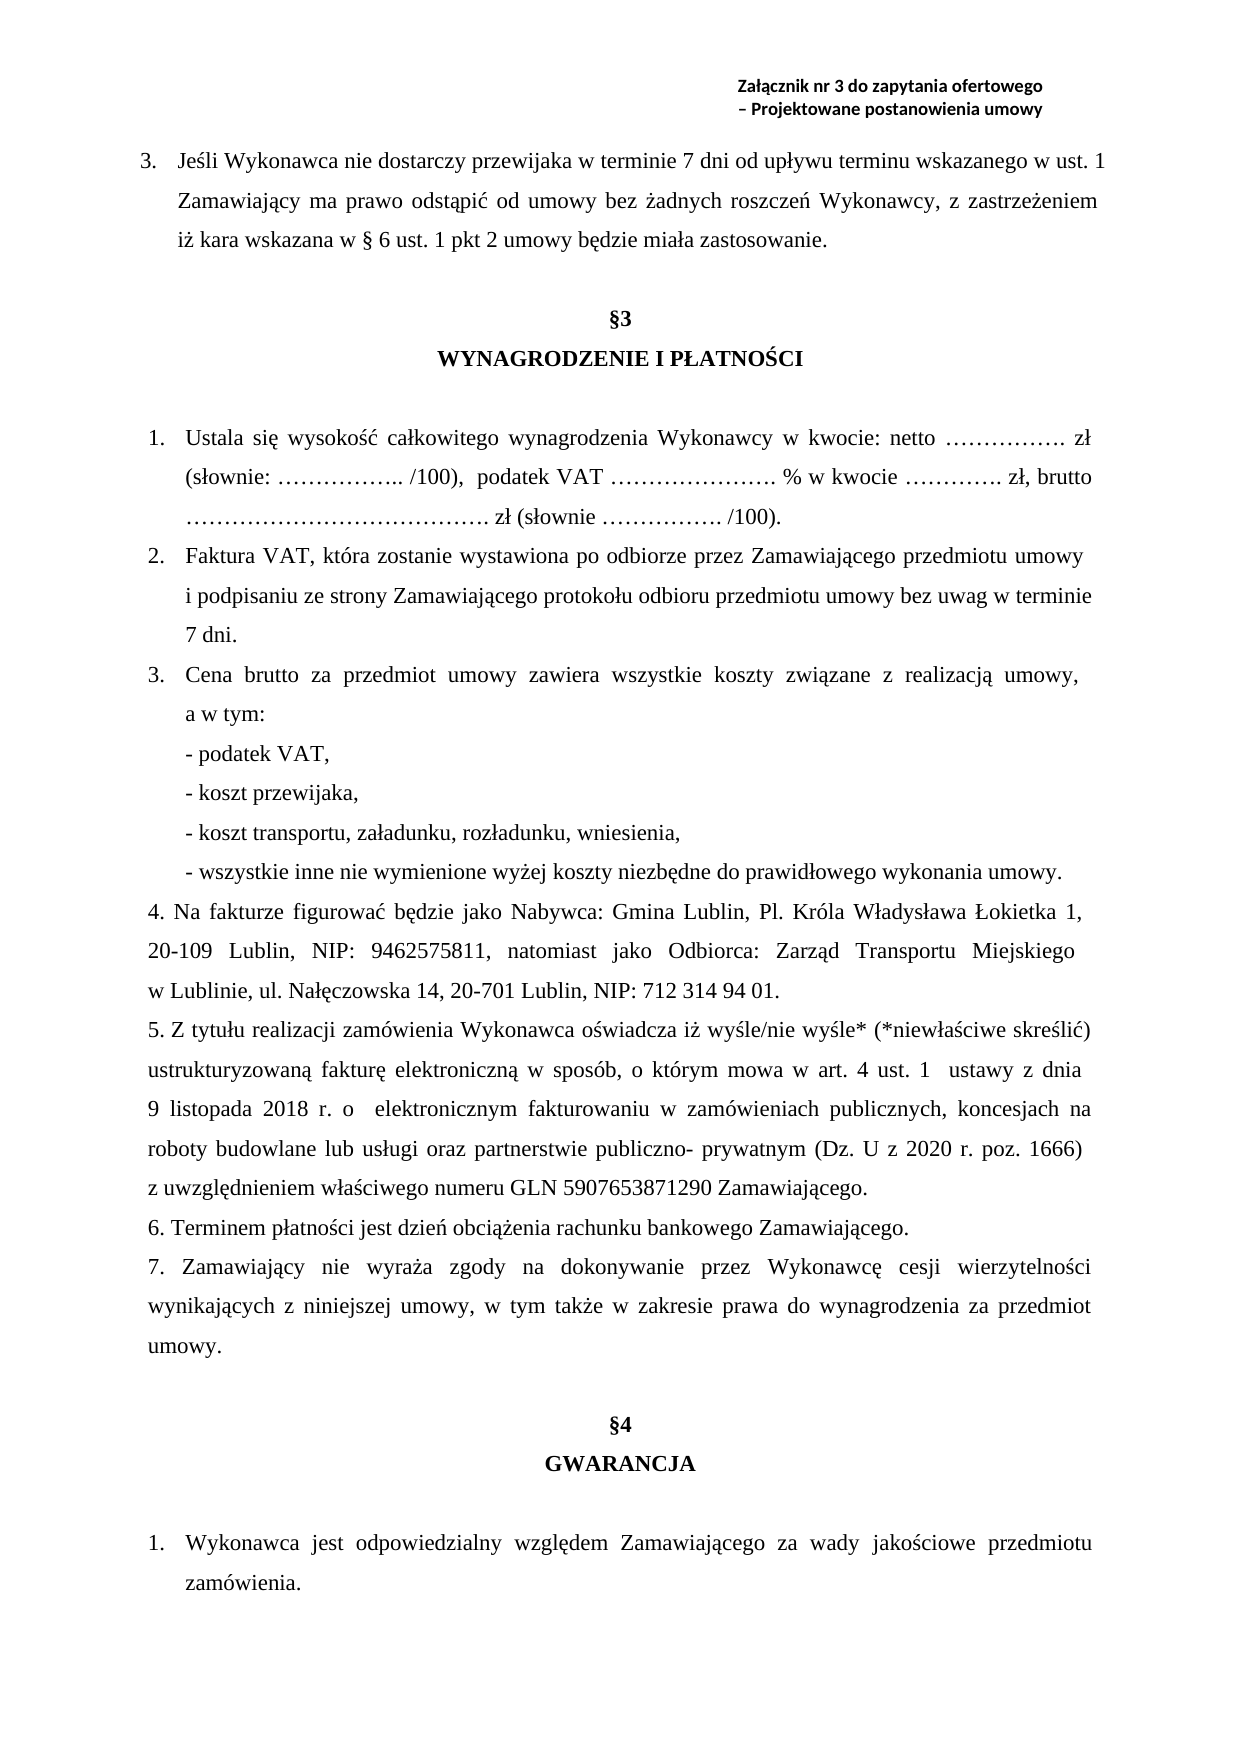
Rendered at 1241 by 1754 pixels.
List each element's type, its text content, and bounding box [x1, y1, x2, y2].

list - koszt przewijaka, [185, 779, 1093, 806]
list Jeśli Wykonawca nie dostarczy przewijaka w terminie 7 dni od upływu terminu wskazanego w ust. 1 Zamawiający ma prawo odstąpić od umowy bez żadnych roszczeń Wykonawcy, z zastrzeżeniem iż kara wskazana w § 6 ust. 1 pkt 2 umowy będzie miała zastosowanie. [140, 148, 1108, 253]
list - koszt transportu, załadunku, rozładunku, wniesienia, [185, 819, 1093, 845]
list Wykonawca jest odpowiedzialny względem Zamawiającego za wady jakościowe przedmiotu zamówienia. [148, 1529, 1093, 1595]
list - podatek VAT, [185, 740, 1093, 766]
text §3 [148, 306, 1093, 332]
text 7. Zamawiający nie wyraża zgody na dokonywanie przez Wykonawcę cesji wierzytelności wynikających z niniejszej umowy, w tym także w zakresie prawa do wynagrodzenia za przedmiot umowy. [148, 1253, 1093, 1358]
list Ustala się wysokość całkowitego wynagrodzenia Wykonawcy w kwocie: netto ……………. zł (słownie: …………….. /100), podatek VAT …………………. % w kwocie …………. zł, brutto …………………………………. zł (słownie ……………. /100). [148, 424, 1093, 529]
list Cena brutto za przedmiot umowy zawiera wszystkie koszty związane z realizacją umowy, a w tym: [148, 661, 1093, 727]
list - wszystkie inne nie wymienione wyżej koszty niezbędne do prawidłowego wykonania umowy. [185, 858, 1093, 884]
text GWARANCJA [148, 1450, 1093, 1477]
text 6. Terminem płatności jest dzień obciążenia rachunku bankowego Zamawiającego. [148, 1213, 1093, 1240]
text WYNAGRODZENIE I PŁATNOŚCI [148, 345, 1093, 371]
text §4 [148, 1411, 1093, 1437]
text 4. Na fakturze figurować będzie jako Nabywca: Gmina Lublin, Pl. Króla Władysława Łokietka 1, 20-109 Lublin, NIP: 9462575811, natomiast jako Odbiorca: Zarząd Transportu Miejskiego w Lublinie, ul. Nałęczowska 14, 20-701 Lublin, NIP: 712 314 94 01. [148, 898, 1093, 1003]
list Faktura VAT, która zostanie wystawiona po odbiorze przez Zamawiającego przedmiotu umowy i podpisaniu ze strony Zamawiającego protokołu odbioru przedmiotu umowy bez uwag w terminie 7 dni. [148, 542, 1093, 648]
text 5. Z tytułu realizacji zamówienia Wykonawca oświadcza iż wyśle/nie wyśle* (*niewłaściwe skreślić) ustrukturyzowaną fakturę elektroniczną w sposób, o którym mowa w art. 4 ust. 1 ustawy z dnia 9 listopada 2018 r. o elektronicznym fakturowaniu w zamówieniach publicznych, koncesjach na roboty budowlane lub usługi oraz partnerstwie publiczno- prywatnym (Dz. U z 2020 r. poz. 1666) z uwzględnieniem właściwego numeru GLN 5907653871290 Zamawiającego. [148, 1016, 1093, 1200]
